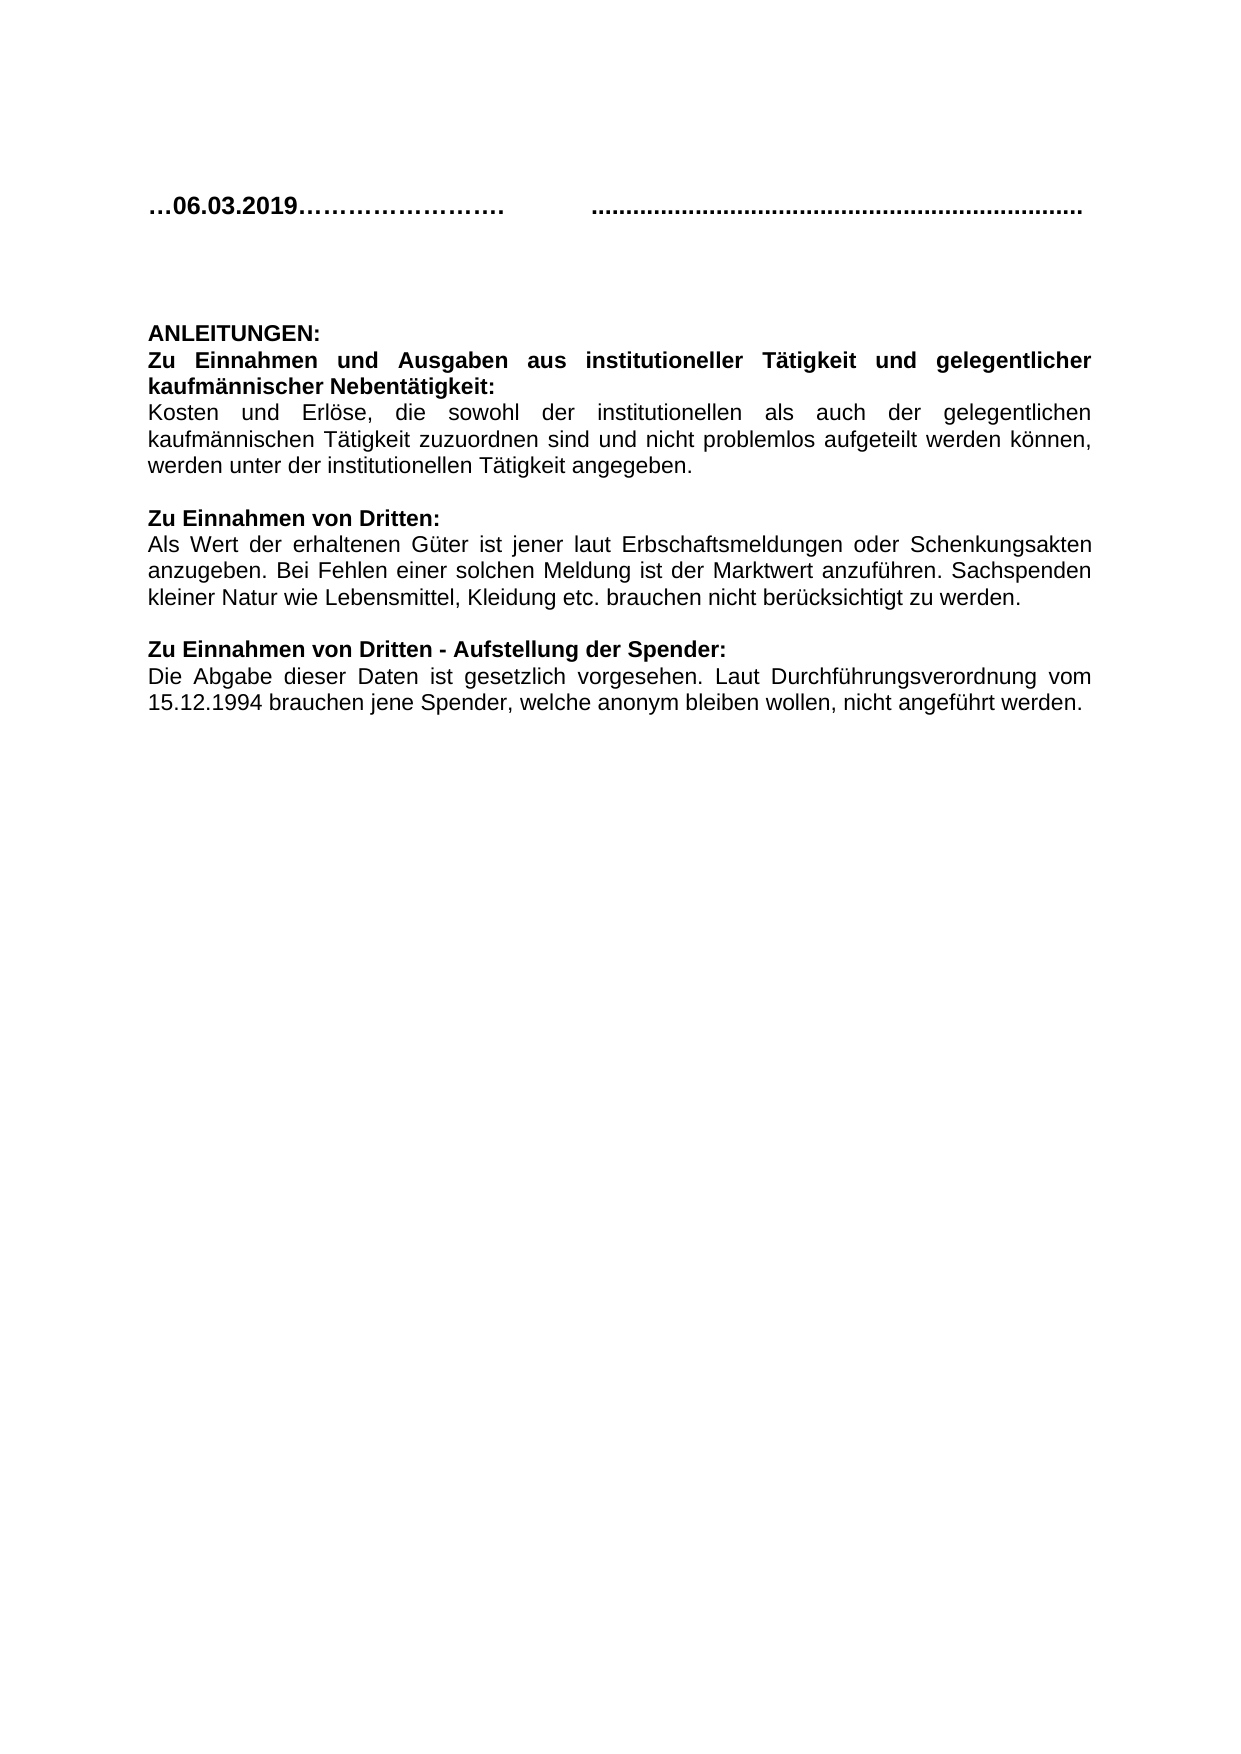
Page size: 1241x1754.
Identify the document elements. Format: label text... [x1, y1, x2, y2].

text ANLEITUNGEN: [148, 320, 1092, 347]
text Kosten und Erlöse, die sowohl der institutionellen als auch der gelegentlichen kaufmännischen Tätigkeit zuzuordnen sind und nicht problemlos aufgeteilt werden können, werden unter der institutionellen Tätigkeit angegeben. [148, 399, 1092, 478]
text Als Wert der erhaltenen Güter ist jener laut Erbschaftsmeldungen oder Schenkungsakten anzugeben. Bei Fehlen einer solchen Meldung ist der Marktwert anzuführen. Sachspenden kleiner Natur wie Lebensmittel, Kleidung etc. brauchen nicht berücksichtigt zu werden. [148, 531, 1092, 610]
text Zu Einnahmen und Ausgaben aus institutioneller Tätigkeit und gelegentlicher kaufmännischer Nebentätigkeit: [148, 347, 1092, 399]
text Die Abgabe dieser Daten ist gesetzlich vorgesehen. Laut Durchführungsverordnung vom 15.12.1994 brauchen jene Spender, welche anonym bleiben wollen, nicht angeführt werden. [148, 663, 1092, 716]
text …06.03.2019……………………. ....................................................................... [148, 191, 1092, 219]
text Zu Einnahmen von Dritten - Aufstellung der Spender: [148, 636, 1092, 663]
text Zu Einnahmen von Dritten: [148, 505, 1092, 531]
